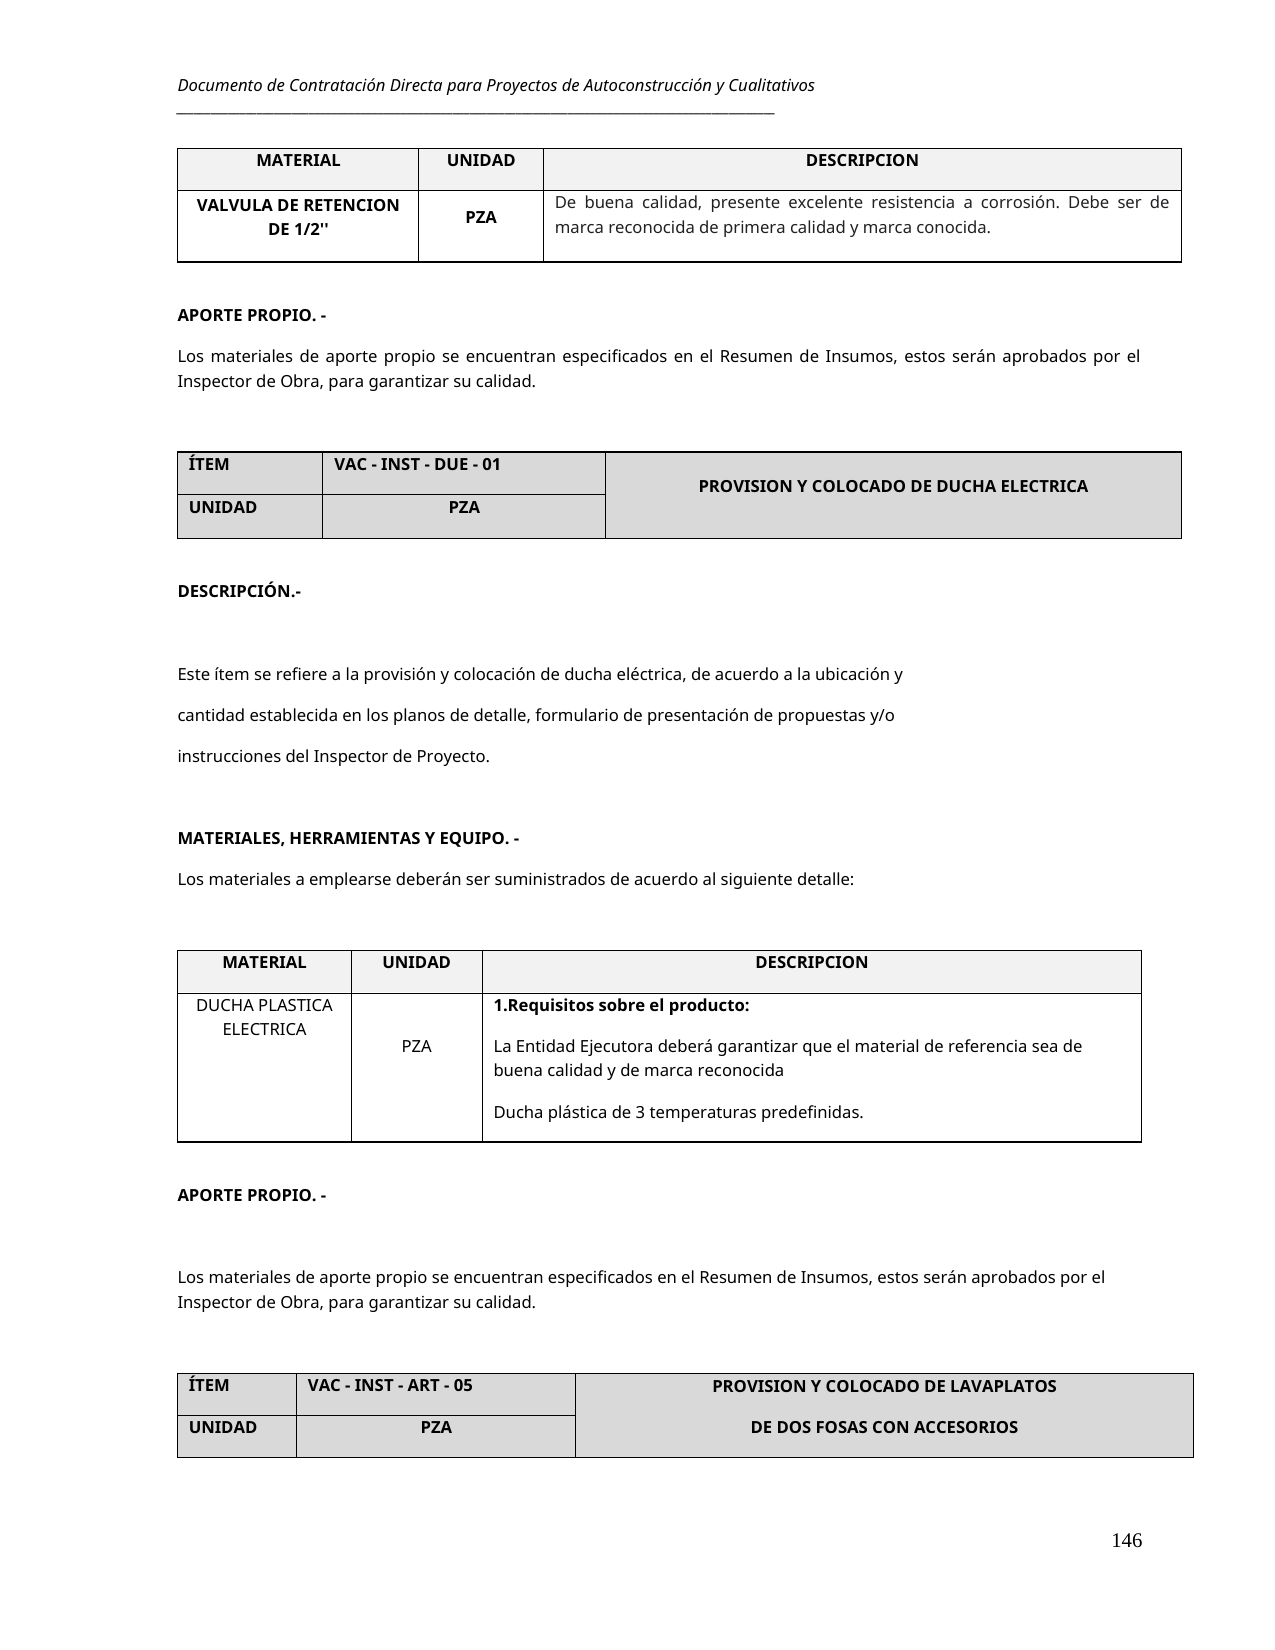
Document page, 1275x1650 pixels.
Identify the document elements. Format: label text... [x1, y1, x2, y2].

text APORTE PROPIO. - [177, 303, 1142, 326]
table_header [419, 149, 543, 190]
text cantidad establecida en los planos de detalle, formulario de presentación de propuestas y/o [177, 703, 1142, 726]
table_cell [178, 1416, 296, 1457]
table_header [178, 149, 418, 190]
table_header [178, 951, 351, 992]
text Este ítem se refiere a la provisión y colocación de ducha eléctrica, de acuerdo a la ubicación y [177, 662, 1142, 685]
text MATERIALES, HERRAMIENTAS Y EQUIPO. - [177, 827, 1142, 849]
text Los materiales de aporte propio se encuentran especificados en el Resumen de Insumos, estos serán aprobados por el Inspector de Obra, para garantizar su calidad. [177, 345, 1142, 392]
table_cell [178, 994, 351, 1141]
text DESCRIPCIÓN.- [177, 580, 1142, 602]
text instrucciones del Inspector de Proyecto. [177, 744, 1142, 767]
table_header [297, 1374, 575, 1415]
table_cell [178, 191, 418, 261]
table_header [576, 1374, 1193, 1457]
text APORTE PROPIO. - [177, 1184, 1142, 1206]
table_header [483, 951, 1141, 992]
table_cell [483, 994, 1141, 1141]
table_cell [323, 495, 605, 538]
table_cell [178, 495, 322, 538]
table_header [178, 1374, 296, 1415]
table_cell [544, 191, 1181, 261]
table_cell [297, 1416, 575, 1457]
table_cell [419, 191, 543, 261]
text Los materiales a emplearse deberán ser suministrados de acuerdo al siguiente detalle: [177, 868, 1142, 891]
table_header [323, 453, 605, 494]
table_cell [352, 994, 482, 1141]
text Los materiales de aporte propio se encuentran especificados en el Resumen de Insumos, estos serán aprobados por el Inspector de Obra, para garantizar su calidad. [177, 1266, 1142, 1313]
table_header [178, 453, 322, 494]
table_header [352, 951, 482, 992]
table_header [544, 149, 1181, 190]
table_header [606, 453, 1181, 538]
